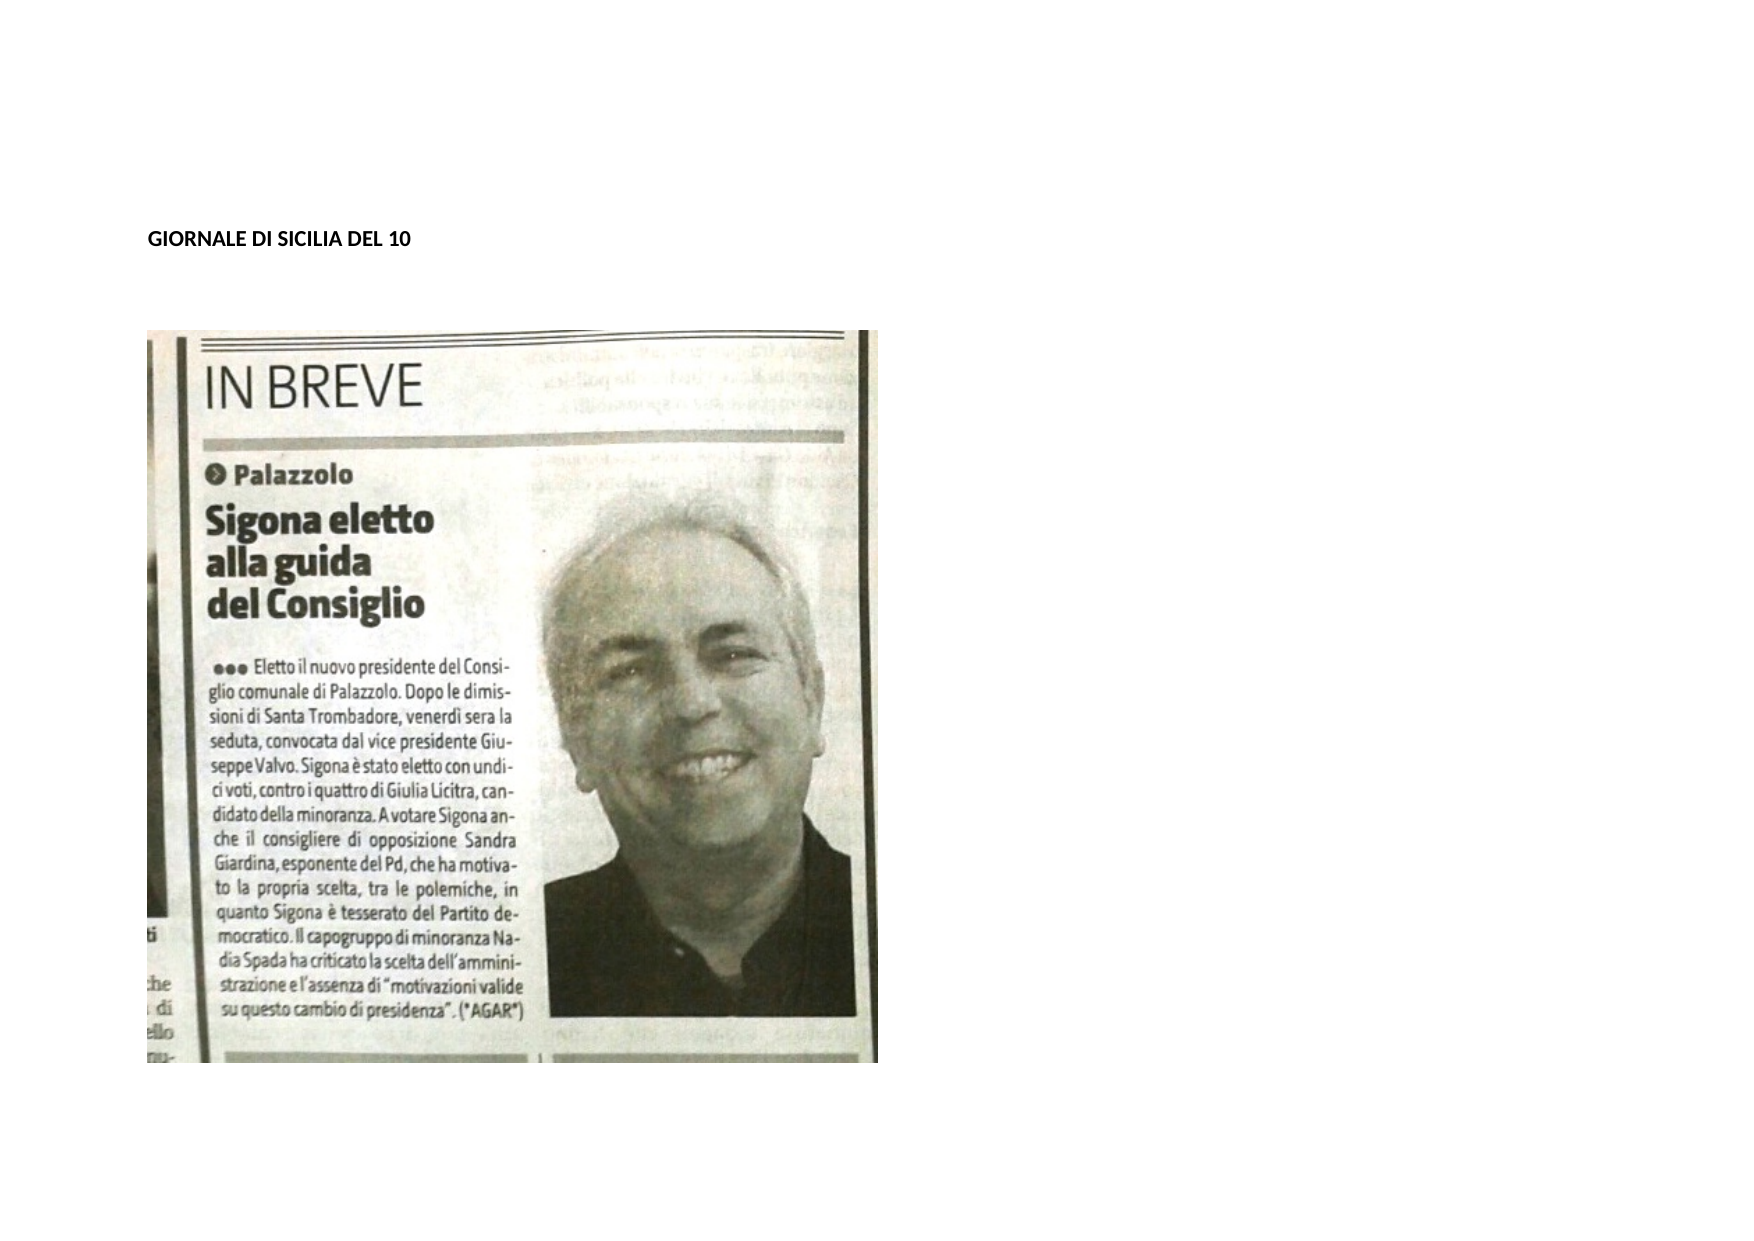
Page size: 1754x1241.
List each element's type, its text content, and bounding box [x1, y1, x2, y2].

text GIORNALE DI SICILIA DEL 10 [148, 224, 1636, 252]
picture [147, 330, 878, 1063]
